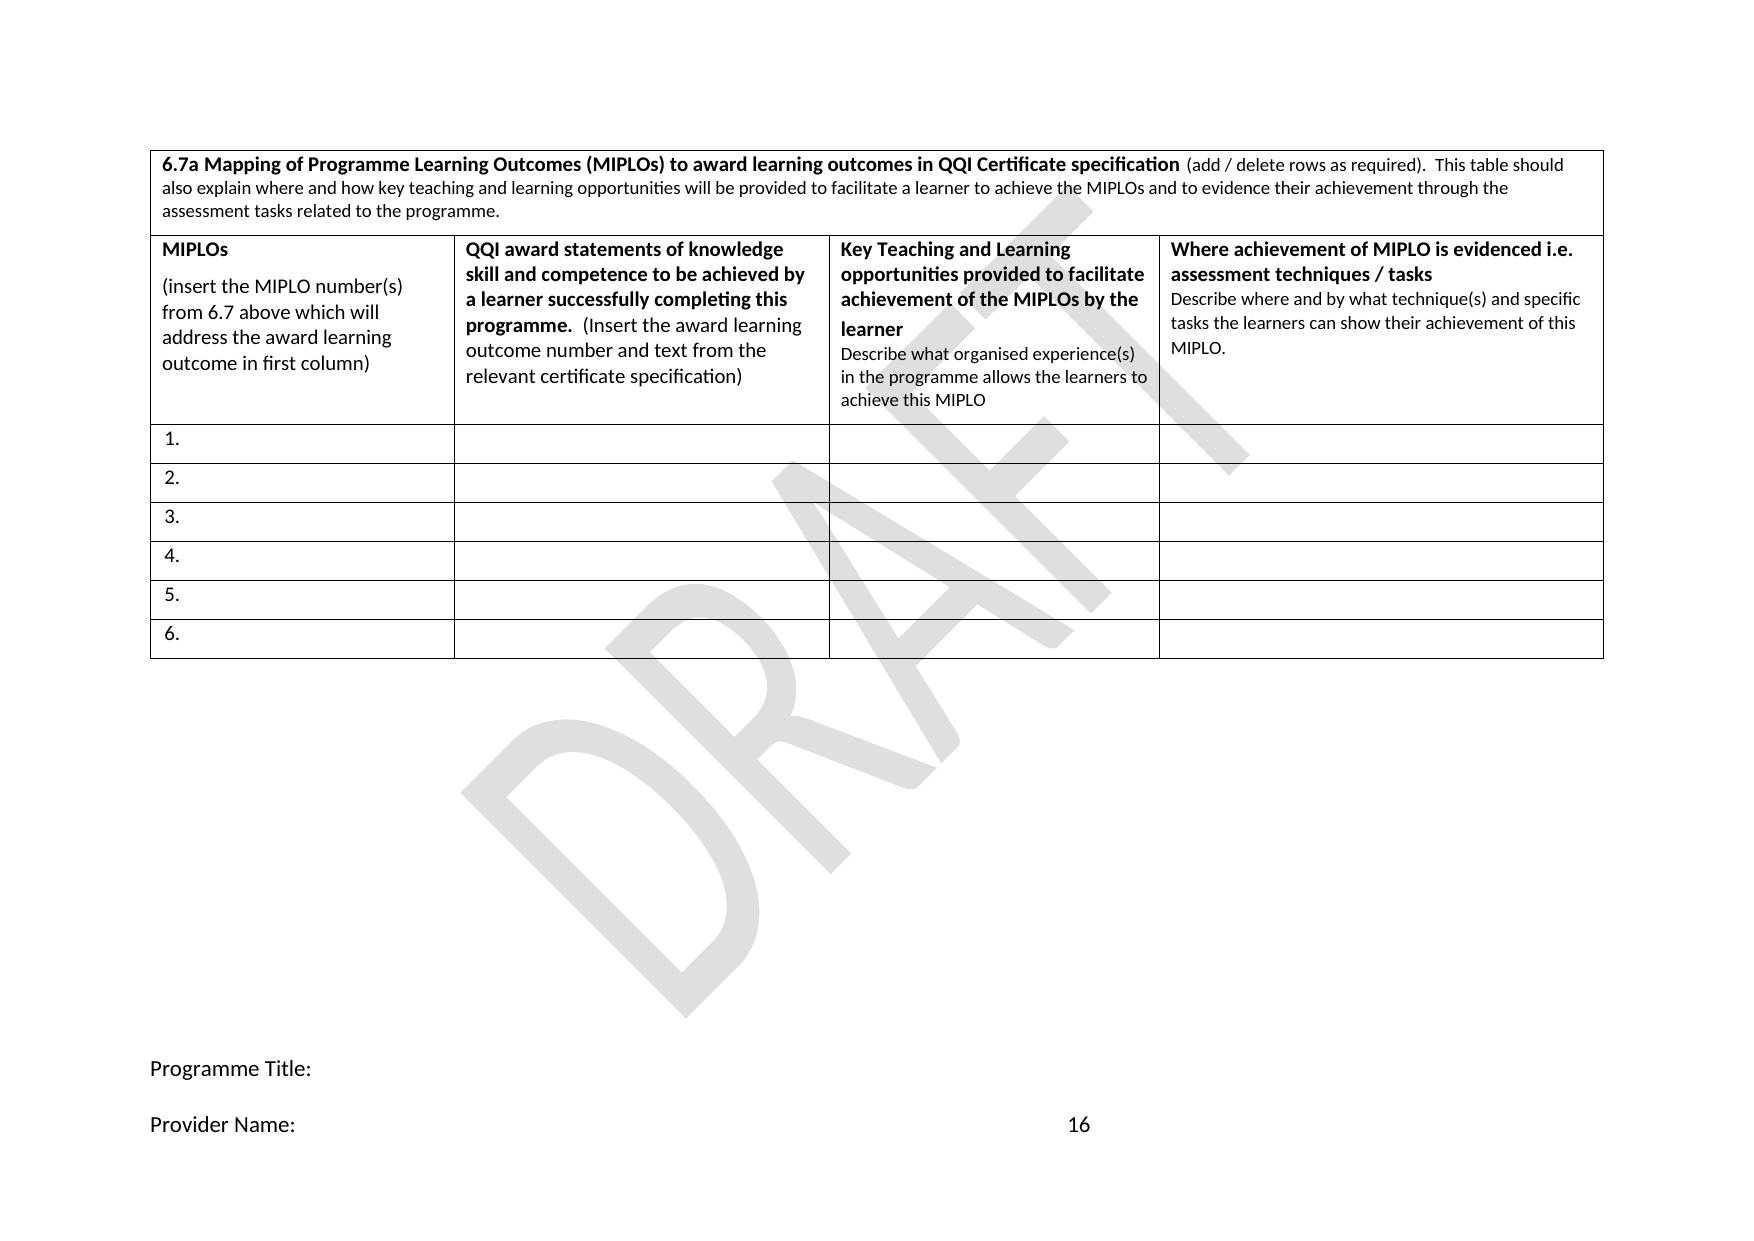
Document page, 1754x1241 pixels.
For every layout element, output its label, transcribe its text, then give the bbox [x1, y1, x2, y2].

table_cell [151, 425, 454, 463]
table_cell [455, 503, 829, 541]
table_cell [455, 425, 829, 463]
table_cell [830, 581, 1159, 619]
table_cell [1160, 581, 1603, 619]
table_cell [830, 425, 1159, 463]
table_cell [455, 581, 829, 619]
table_cell [830, 620, 1159, 658]
table_cell MIPLOs (insert the MIPLO number(s) from 6.7 above which will address the award learning outcome in first column) [151, 236, 454, 424]
table_cell [455, 620, 829, 658]
table_cell QQI award statements of knowledge skill and competence to be achieved by a learner successfully completing this programme. (Insert the award learning outcome number and text from the relevant certificate specification) [455, 236, 829, 424]
table_cell [151, 464, 454, 502]
table_cell [1160, 542, 1603, 580]
table_cell [455, 542, 829, 580]
table_cell [1160, 464, 1603, 502]
table_cell [151, 620, 454, 658]
table_header 6.7a Mapping of Programme Learning Outcomes (MIPLOs) to award learning outcomes in QQI Certificate specification (add / delete rows as required). This table should also explain where and how key teaching and learning opportunities will be provided to facilitate a learner to achieve the MIPLOs and to evidence their achievement through the assessment tasks related to the programme. [151, 151, 1603, 235]
table_cell [1160, 425, 1603, 463]
table_cell [830, 464, 1159, 502]
table_cell [151, 503, 454, 541]
table_cell [151, 581, 454, 619]
table_cell Where achievement of MIPLO is evidenced i.e. assessment techniques / tasks Describe where and by what technique(s) and specific tasks the learners can show their achievement of this MIPLO. [1160, 236, 1603, 424]
table_cell Key Teaching and Learning opportunities provided to facilitate achievement of the MIPLOs by the learner Describe what organised experience(s) in the programme allows the learners to achieve this MIPLO [830, 236, 1159, 424]
table_cell [455, 464, 829, 502]
table_cell [151, 542, 454, 580]
table_cell [830, 503, 1159, 541]
table_cell [1160, 620, 1603, 658]
table_cell [1160, 503, 1603, 541]
table_cell [830, 542, 1159, 580]
